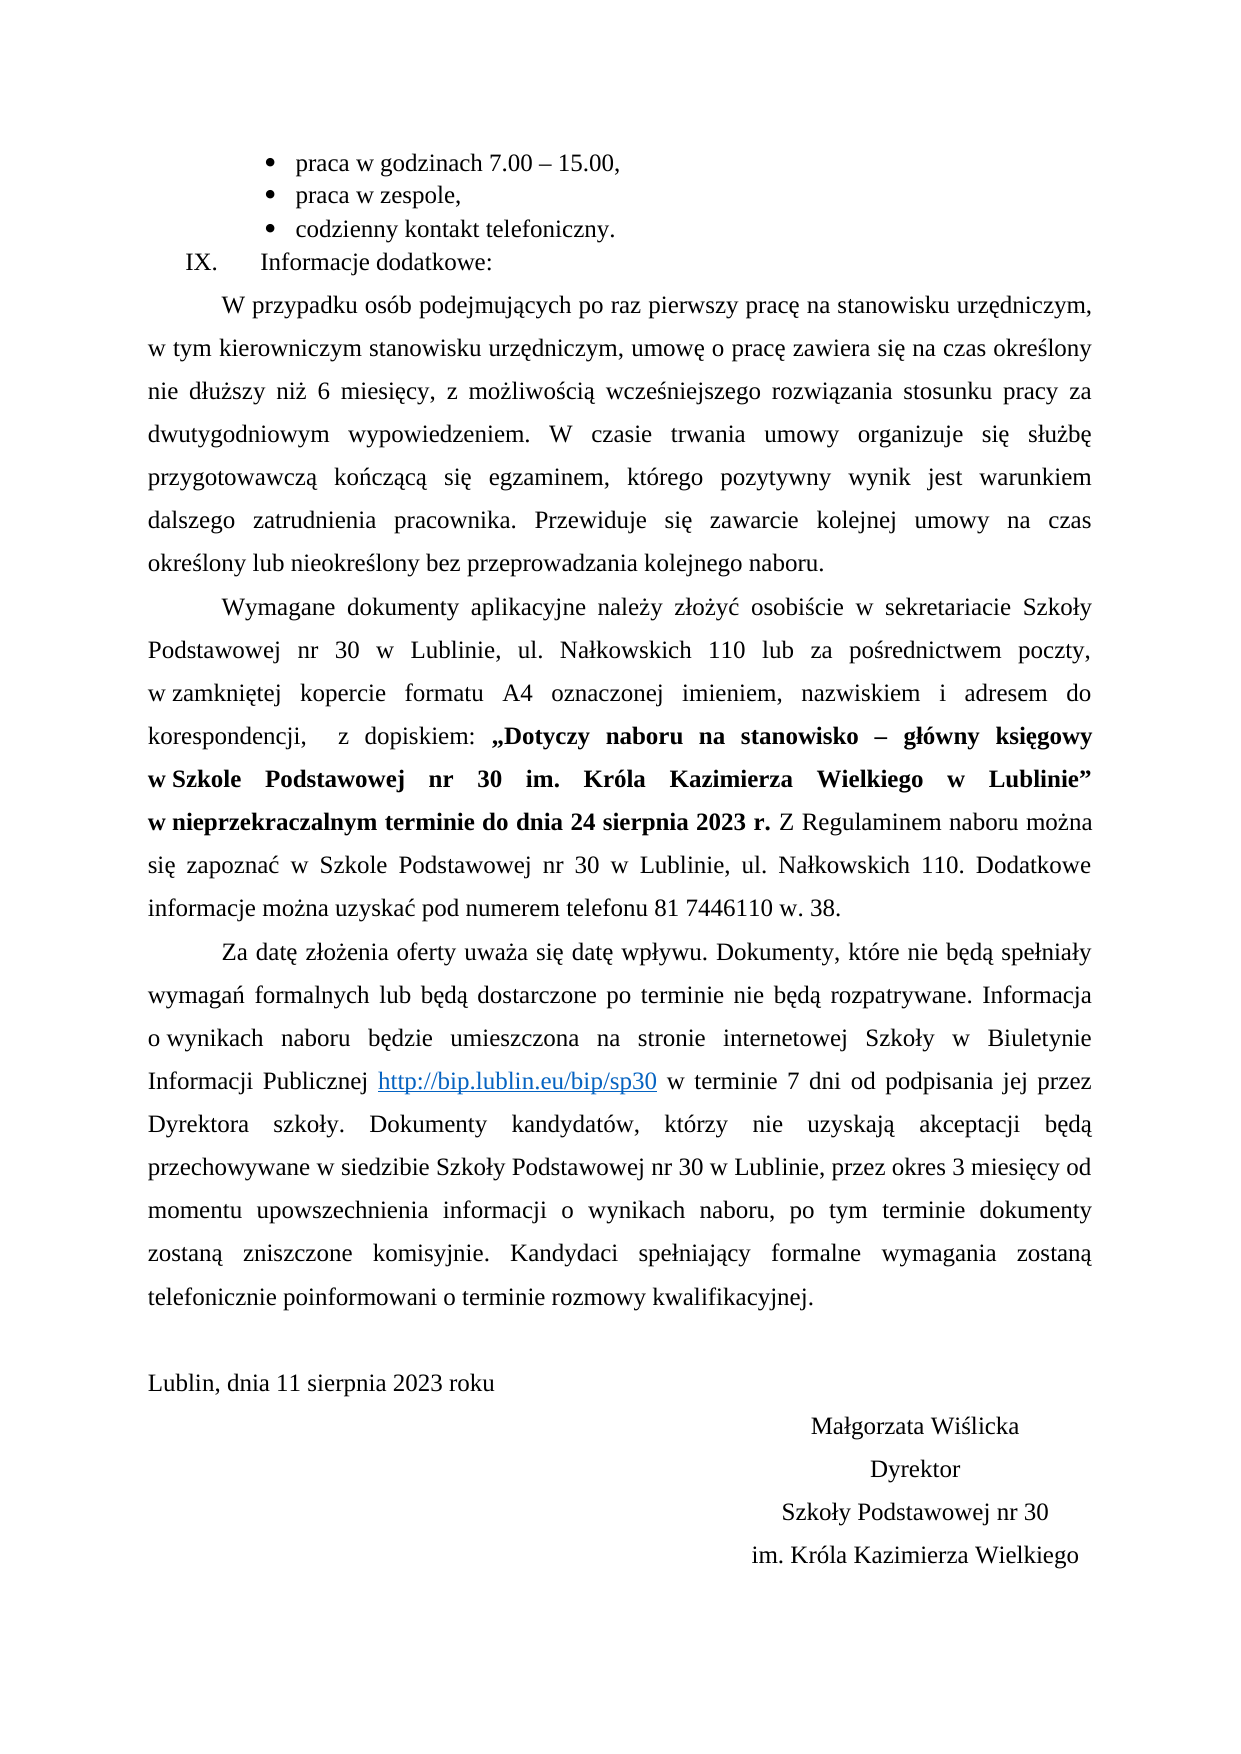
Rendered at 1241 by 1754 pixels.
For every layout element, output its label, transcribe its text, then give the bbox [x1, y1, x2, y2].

text W przypadku osób podejmujących po raz pierwszy pracę na stanowisku urzędniczym, w tym kierowniczym stanowisku urzędniczym, umowę o pracę zawiera się na czas określony nie dłuższy niż 6 miesięcy, z możliwością wcześniejszego rozwiązania stosunku pracy za dwutygodniowym wypowiedzeniem. W czasie trwania umowy organizuje się służbę przygotowawczą kończącą się egzaminem, którego pozytywny wynik jest warunkiem dalszego zatrudnienia pracownika. Przewiduje się zawarcie kolejnej umowy na czas określony lub nieokreślony bez przeprowadzania kolejnego naboru. [148, 290, 1093, 577]
list codzienny kontakt telefoniczny. [266, 214, 1166, 242]
text Lublin, dnia 11 sierpnia 2023 roku [148, 1368, 1093, 1397]
list praca w zespole, [266, 181, 1166, 209]
text Dyrektor [738, 1454, 1093, 1483]
text Szkoły Podstawowej nr 30 [738, 1497, 1093, 1526]
list praca w godzinach 7.00 – 15.00, [266, 148, 1166, 176]
text Małgorzata Wiślicka [738, 1411, 1093, 1440]
text Za datę złożenia oferty uważa się datę wpływu. Dokumenty, które nie będą spełniały wymagań formalnych lub będą dostarczone po terminie nie będą rozpatrywane. Informacja o wynikach naboru będzie umieszczona na stronie internetowej Szkoły w Biuletynie Informacji Publicznej http://bip.lublin.eu/bip/sp30 w terminie 7 dni od podpisania jej przez Dyrektora szkoły. Dokumenty kandydatów, którzy nie uzyskają akceptacji będą przechowywane w siedzibie Szkoły Podstawowej nr 30 w Lublinie, przez okres 3 miesięcy od momentu upowszechnienia informacji o wynikach naboru, po tym terminie dokumenty zostaną zniszczone komisyjnie. Kandydaci spełniający formalne wymagania zostaną telefonicznie poinformowani o terminie rozmowy kwalifikacyjnej. [148, 937, 1093, 1310]
text Wymagane dokumenty aplikacyjne należy złożyć osobiście w sekretariacie Szkoły Podstawowej nr 30 w Lublinie, ul. Nałkowskich 110 lub za pośrednictwem poczty, w zamkniętej kopercie formatu A4 oznaczonej imieniem, nazwiskiem i adresem do korespondencji, z dopiskiem: „Dotyczy naboru na stanowisko – główny księgowy w Szkole Podstawowej nr 30 im. Króla Kazimierza Wielkiego w Lublinie” w nieprzekraczalnym terminie do dnia 24 sierpnia 2023 r. Z Regulaminem naboru można się zapoznać w Szkole Podstawowej nr 30 w Lublinie, ul. Nałkowskich 110. Dodatkowe informacje można uzyskać pod numerem telefonu 81 7446110 w. 38. [148, 592, 1093, 922]
list Informacje dodatkowe: [185, 247, 1093, 275]
text im. Króla Kazimierza Wielkiego [738, 1540, 1093, 1569]
